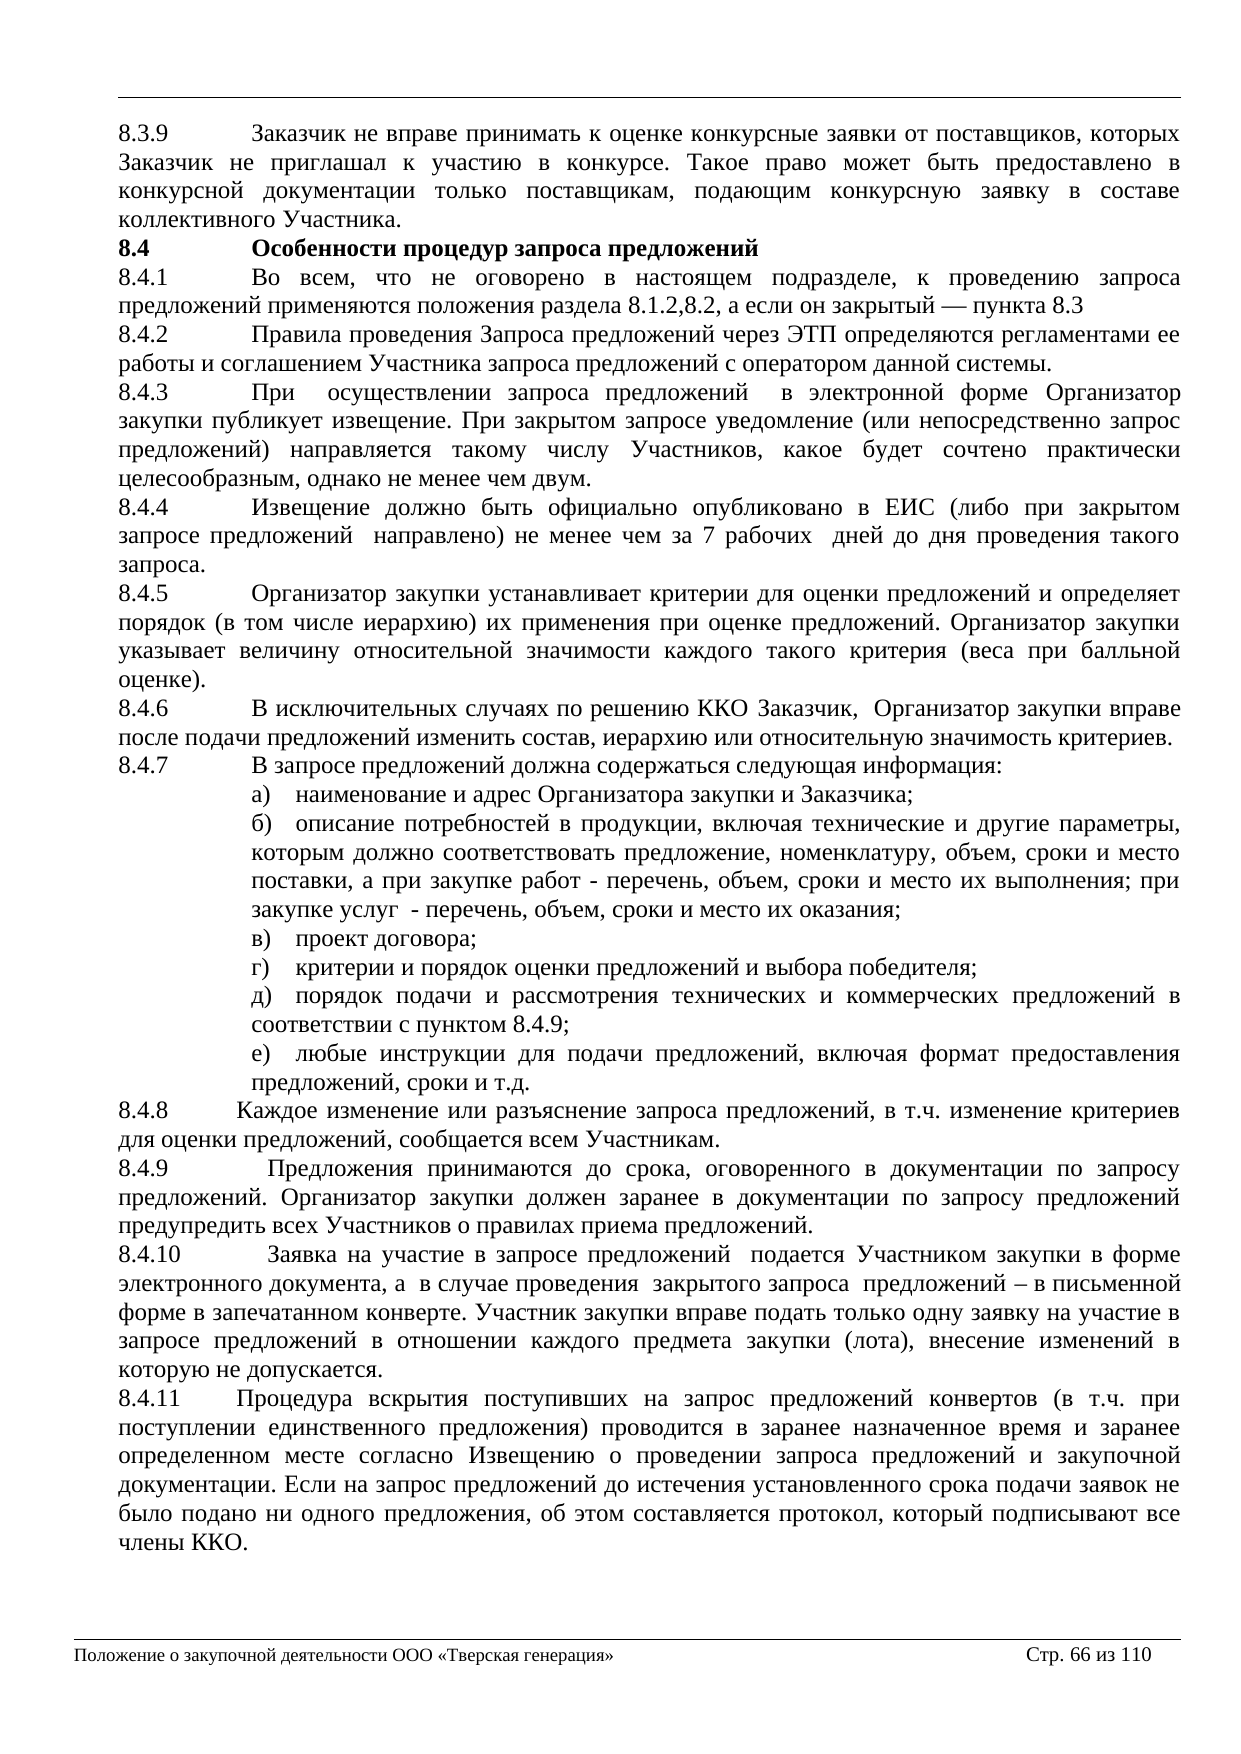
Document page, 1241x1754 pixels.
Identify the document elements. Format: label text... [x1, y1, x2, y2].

list При осуществлении запроса предложений в электронной форме Организатор закупки публикует извещение. При закрытом запросе уведомление (или непосредственно запрос предложений) направляется такому числу Участников, какое будет сочтено практически целесообразным, однако не менее чем двум. [118, 377, 1181, 492]
list Организатор закупки устанавливает критерии для оценки предложений и определяет порядок (в том числе иерархию) их применения при оценке предложений. Организатор закупки указывает величину относительной значимости каждого такого критерия (веса при балльной оценке). [118, 578, 1181, 693]
list порядок подачи и рассмотрения технических и коммерческих предложений в соответствии с пунктом 8.4.9; [251, 981, 1181, 1038]
list критерии и порядок оценки предложений и выбора победителя; [251, 952, 1181, 981]
list Заявка на участие в запросе предложений подается Участником закупки в форме электронного документа, а в случае проведения закрытого запроса предложений – в письменной форме в запечатанном конверте. Участник закупки вправе подать только одну заявку на участие в запросе предложений в отношении каждого предмета закупки (лота), внесение изменений в которую не допускается. [118, 1239, 1181, 1383]
list Во всем, что не оговорено в настоящем подразделе, к проведению запроса предложений применяются положения раздела 8.1.2,8.2, а если он закрытый — пункта 8.3 [118, 262, 1181, 319]
list В исключительных случаях по решению ККО Заказчик, Организатор закупки вправе после подачи предложений изменить состав, иерархию или относительную значимость критериев. [118, 693, 1181, 751]
list Правила проведения Запроса предложений через ЭТП определяются регламентами ее работы и соглашением Участника запроса предложений с оператором данной системы. [118, 319, 1181, 377]
list описание потребностей в продукции, включая технические и другие параметры, которым должно соответствовать предложение, номенклатуру, объем, сроки и место поставки, а при закупке работ - перечень, объем, сроки и место их выполнения; при закупке услуг - перечень, объем, сроки и место их оказания; [251, 808, 1181, 923]
list Каждое изменение или разъяснение запроса предложений, в т.ч. изменение критериев для оценки предложений, сообщается всем Участникам. [118, 1096, 1181, 1153]
list Процедура вскрытия поступивших на запрос предложений конвертов (в т.ч. при поступлении единственного предложения) проводится в заранее назначенное время и заранее определенном месте согласно Извещению о проведении запроса предложений и закупочной документации. Если на запрос предложений до истечения установленного срока подачи заявок не было подано ни одного предложения, об этом составляется протокол, который подписывают все члены ККО. [118, 1383, 1181, 1556]
list Заказчик не вправе принимать к оценке конкурсные заявки от поставщиков, которых Заказчик не приглашал к участию в конкурсе. Такое право может быть предоставлено в конкурсной документации только поставщикам, подающим конкурсную заявку в составе коллективного Участника. [118, 118, 1181, 233]
list В запросе предложений должна содержаться следующая информация: [118, 751, 1181, 779]
list проект договора; [251, 923, 1181, 952]
list Особенности процедур запроса предложений [118, 233, 1181, 262]
list Предложения принимаются до срока, оговоренного в документации по запросу предложений. Организатор закупки должен заранее в документации по запросу предложений предупредить всех Участников о правилах приема предложений. [118, 1153, 1181, 1239]
list любые инструкции для подачи предложений, включая формат предоставления предложений, сроки и т.д. [251, 1038, 1181, 1096]
list Извещение должно быть официально опубликовано в ЕИС (либо при закрытом запросе предложений направлено) не менее чем за 7 рабочих дней до дня проведения такого запроса. [118, 492, 1181, 578]
list наименование и адрес Организатора закупки и Заказчика; [251, 779, 1181, 808]
